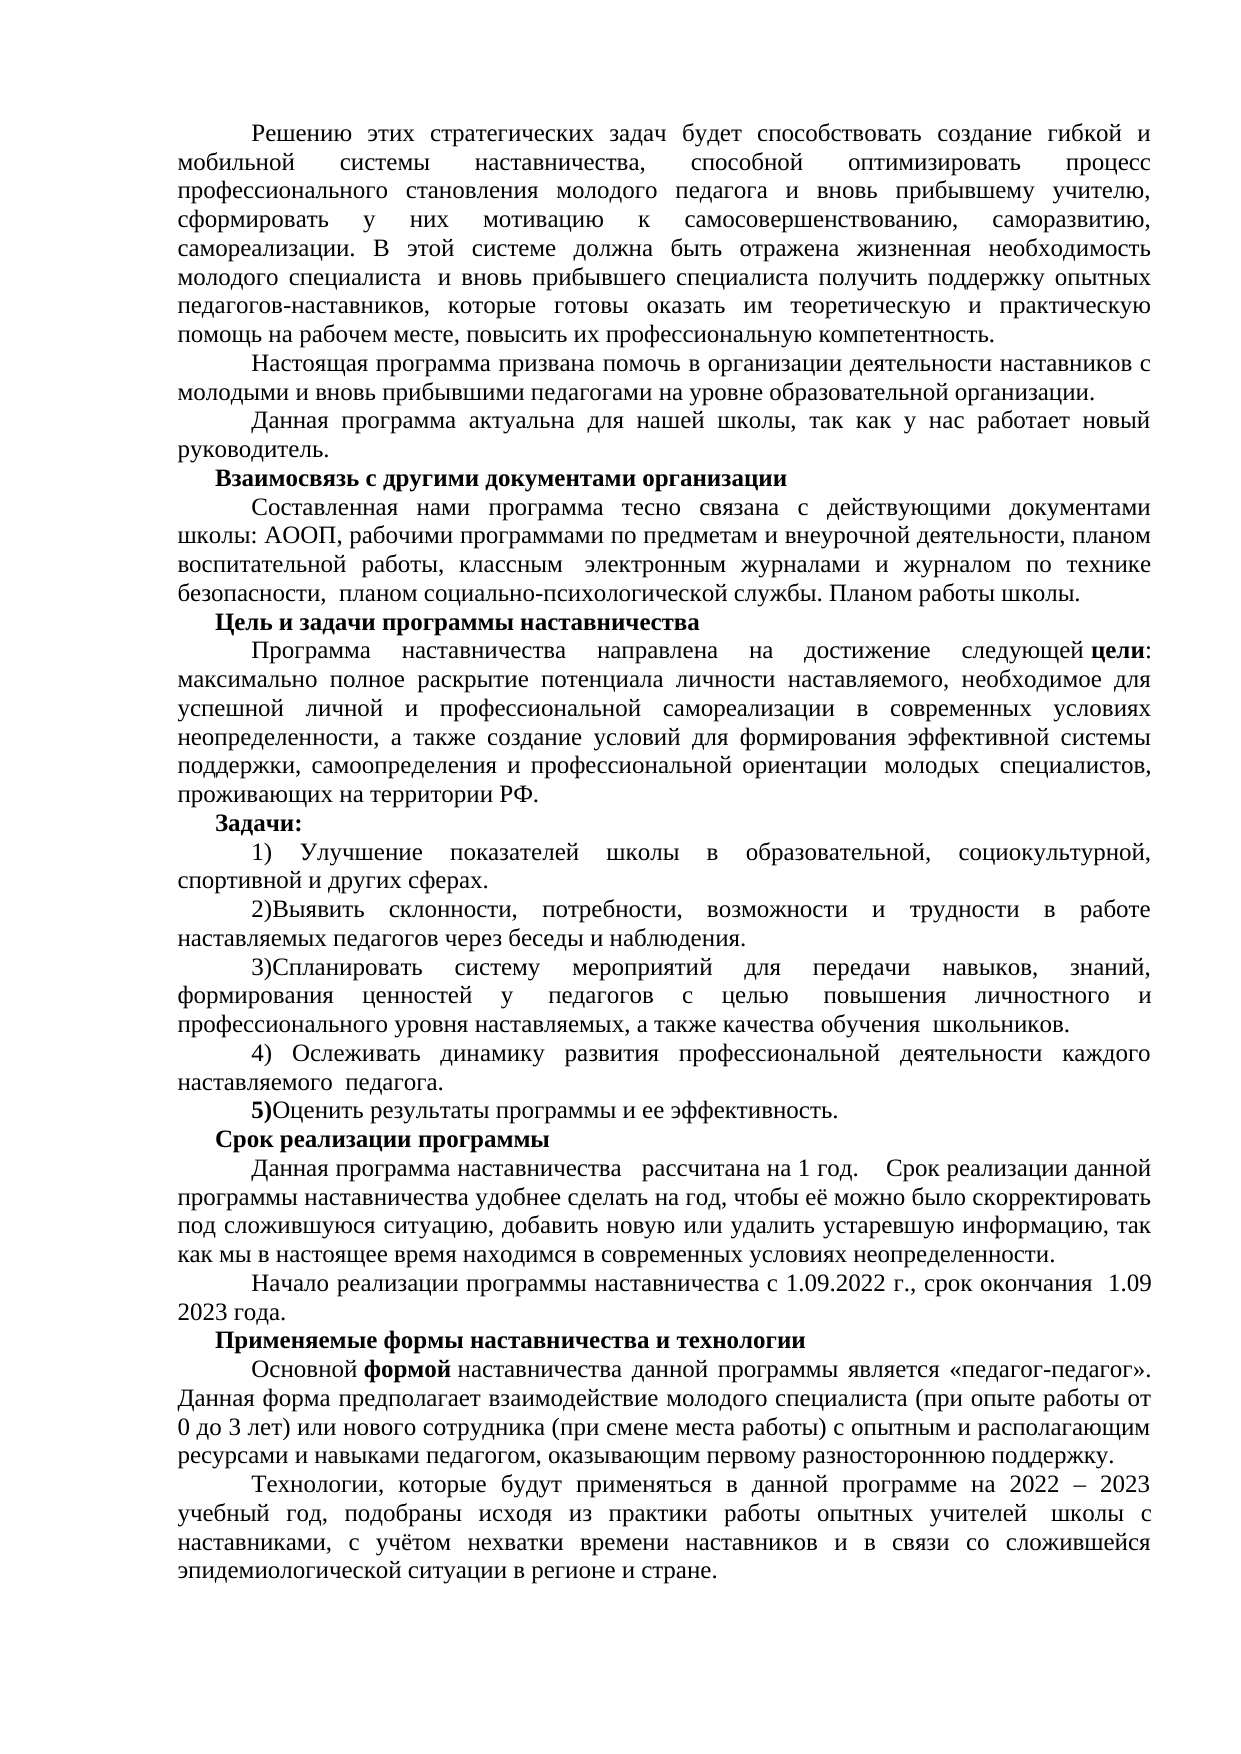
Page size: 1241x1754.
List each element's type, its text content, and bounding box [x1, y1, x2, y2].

text Задачи: [215, 808, 1152, 837]
text 1) Улучшение показателей школы в образовательной, социокультурной, спортивной и других сферах. [177, 837, 1152, 894]
text Данная программа актуальна для нашей школы, так как у нас работает новый руководитель. [177, 406, 1152, 463]
text 3)Спланировать систему мероприятий для передачи навыков, знаний, формирования ценностей у педагогов с целью повышения личностного и профессионального уровня наставляемых, а также качества обучения школьников. [177, 952, 1152, 1038]
text Составленная нами программа тесно связана с действующими документами школы: АООП, рабочими программами по предметам и внеурочной деятельности, планом воспитательной работы, классным электронным журналами и журналом по технике безопасности, планом социально-психологической службы. Планом работы школы. [177, 492, 1152, 607]
text Настоящая программа призвана помочь в организации деятельности наставников с молодыми и вновь прибывшими педагогами на уровне образовательной организации. [177, 348, 1152, 406]
text Применяемые формы наставничества и технологии [215, 1326, 1152, 1354]
text Технологии, которые будут применяться в данной программе на 2022 – 2023 учебный год, подобраны исходя из практики работы опытных учителей школы с наставниками, с учётом нехватки времени наставников и в связи со сложившейся эпидемиологической ситуации в регионе и стране. [177, 1469, 1152, 1584]
text Начало реализации программы наставничества с 1.09.2022 г., срок окончания 1.09 2023 года. [177, 1268, 1152, 1326]
text 4) Ослеживать динамику развития профессиональной деятельности каждого наставляемого педагога. [177, 1038, 1152, 1096]
text Программа наставничества направлена на достижение следующей цели: максимально полное раскрытие потенциала личности наставляемого, необходимое для успешной личной и профессиональной самореализации в современных условиях неопределенности, а также создание условий для формирования эффективной системы поддержки, самоопределения и профессиональной ориентации молодых специалистов, проживающих на территории РФ. [177, 636, 1152, 808]
text Взаимосвязь с другими документами организации [215, 463, 1152, 492]
text Основной формой наставничества данной программы является «педагог-педагог». Данная форма предполагает взаимодействие молодого специалиста (при опыте работы от 0 до 3 лет) или нового сотрудника (при смене места работы) с опытным и располагающим ресурсами и навыками педагогом, оказывающим первому разностороннюю поддержку. [177, 1354, 1152, 1469]
text Срок реализации программы [215, 1124, 1152, 1153]
text 2)Выявить склонности, потребности, возможности и трудности в работе наставляемых педагогов через беседы и наблюдения. [177, 894, 1152, 952]
text Решению этих стратегических задач будет способствовать создание гибкой и мобильной системы наставничества, способной оптимизировать процесс профессионального становления молодого педагога и вновь прибывшему учителю, сформировать у них мотивацию к самосовершенствованию, саморазвитию, самореализации. В этой системе должна быть отражена жизненная необходимость молодого специалиста и вновь прибывшего специалиста получить поддержку опытных педагогов-наставников, которые готовы оказать им теоретическую и практическую помощь на рабочем месте, повысить их профессиональную компетентность. [177, 118, 1152, 348]
text Цель и задачи программы наставничества [215, 607, 1152, 636]
text Данная программа наставничества рассчитана на 1 год. Срок реализации данной программы наставничества удобнее сделать на год, чтобы её можно было скорректировать под сложившуюся ситуацию, добавить новую или удалить устаревшую информацию, так как мы в настоящее время находимся в современных условиях неопределенности. [177, 1153, 1152, 1268]
text 5)Оценить результаты программы и ее эффективность. [177, 1096, 1152, 1124]
